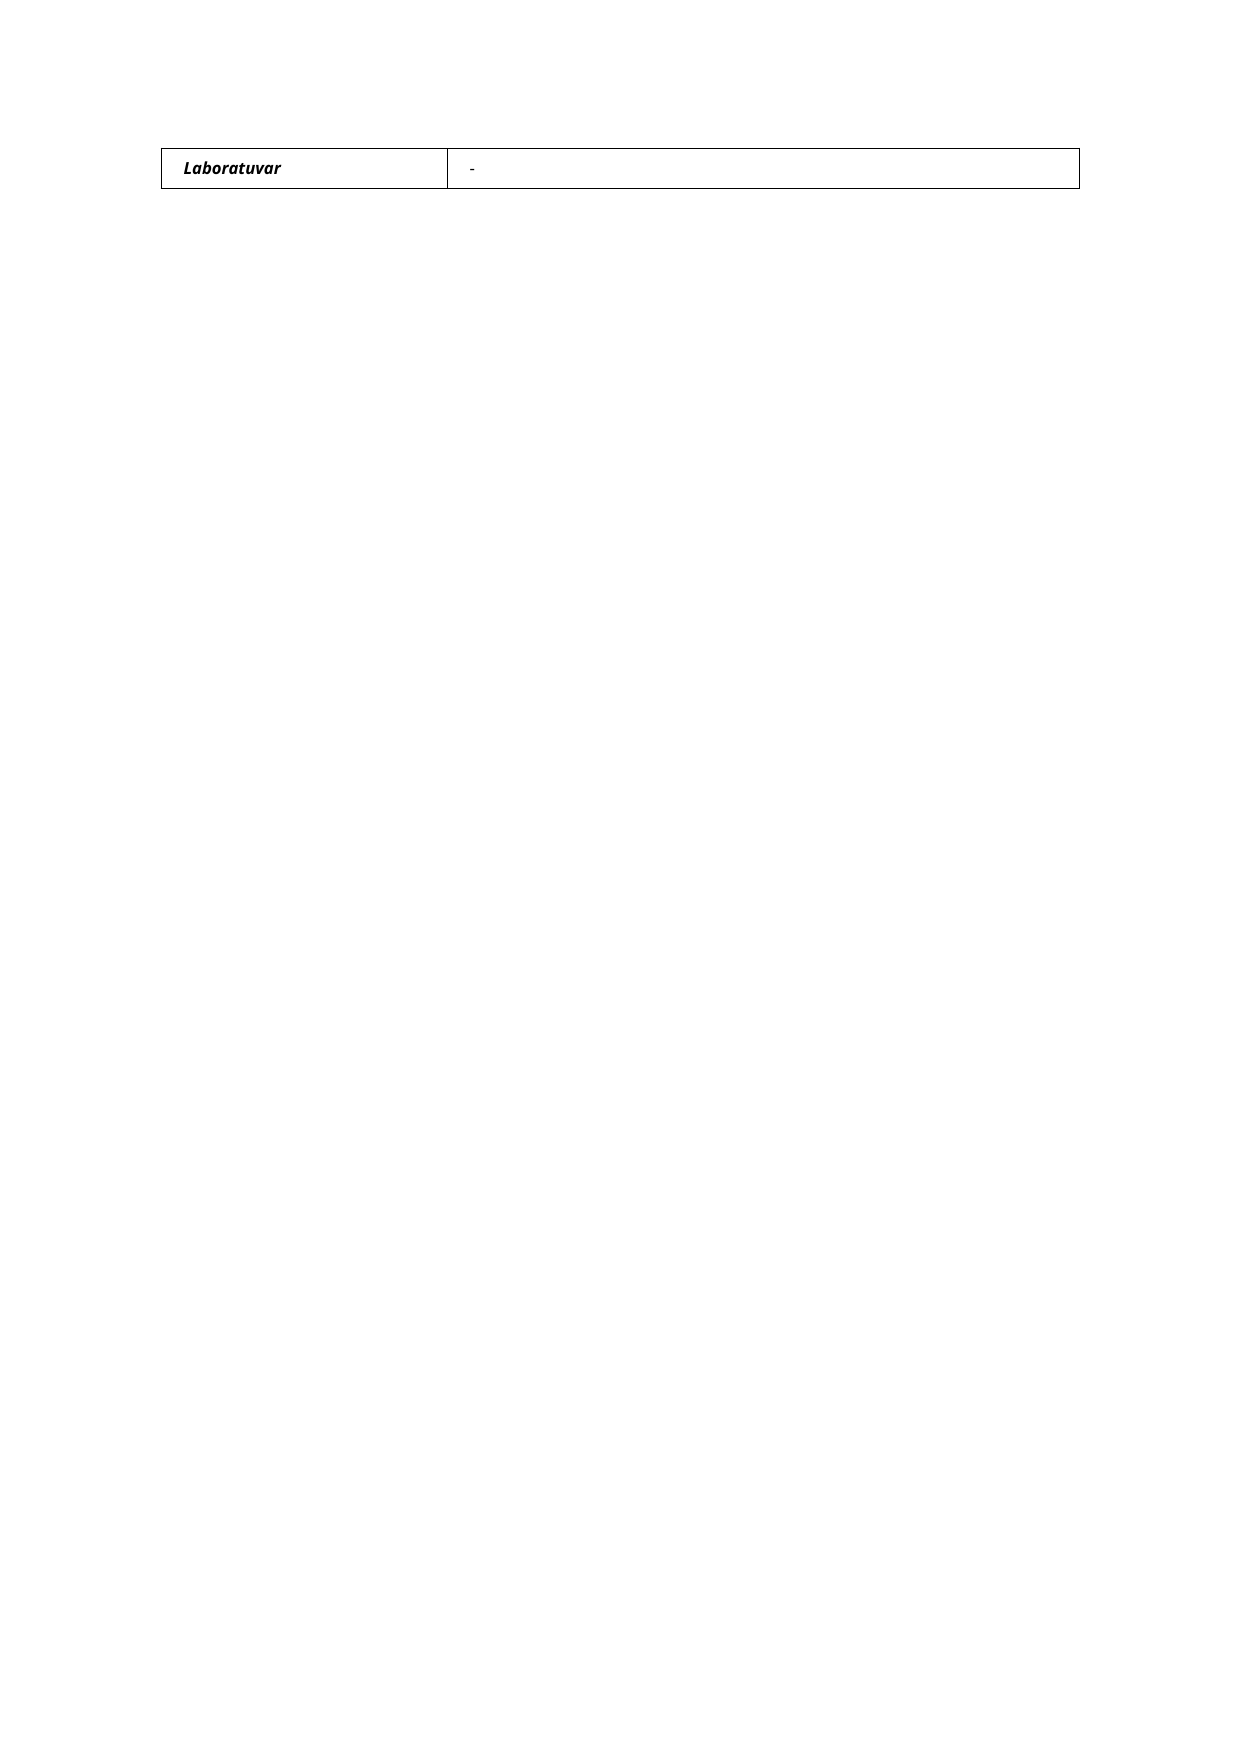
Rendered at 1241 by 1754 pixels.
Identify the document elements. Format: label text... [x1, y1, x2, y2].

table_cell Laboratuvar [162, 149, 447, 188]
table_cell - [448, 149, 1079, 188]
